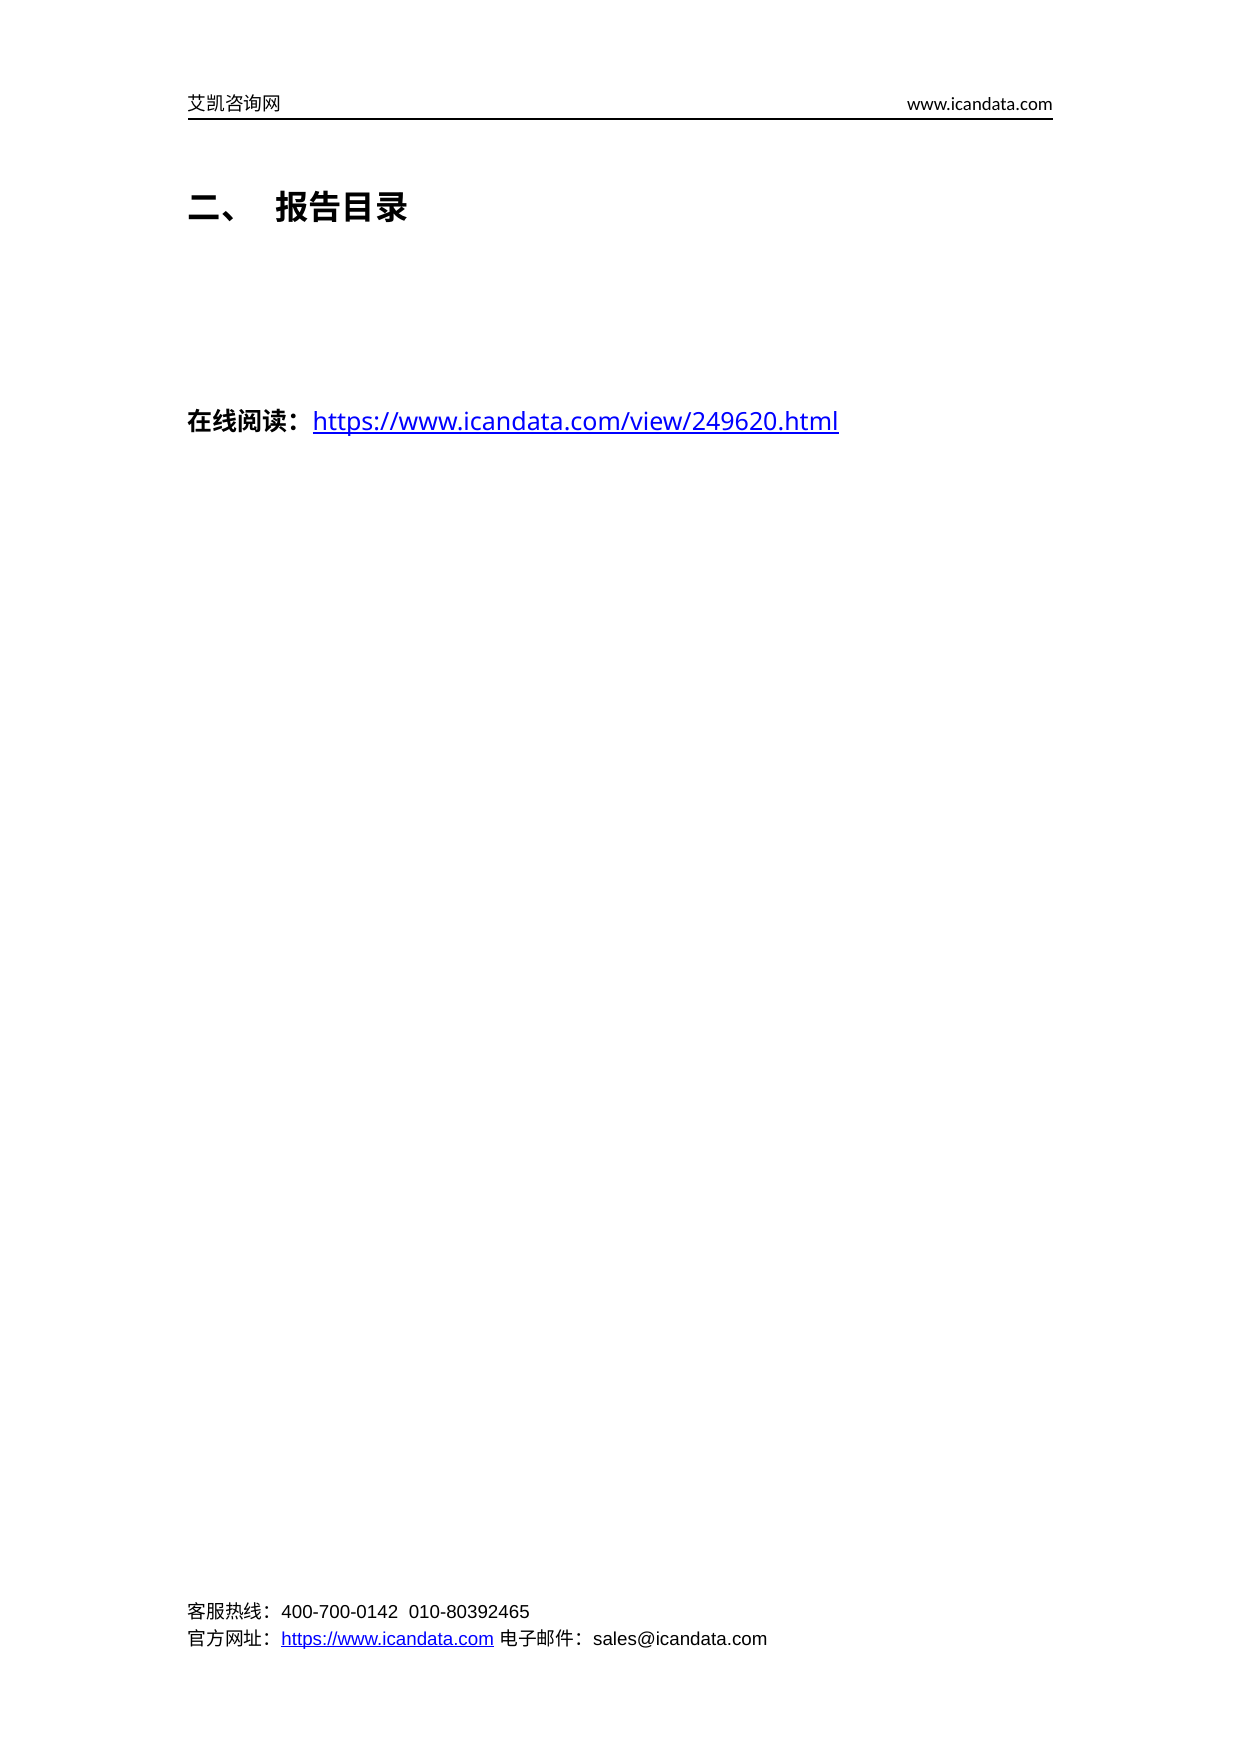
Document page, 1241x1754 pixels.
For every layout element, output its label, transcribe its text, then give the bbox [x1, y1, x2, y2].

text 在线阅读：https://www.icandata.com/view/249620.html [187, 387, 1053, 452]
subtitle 报告目录 [187, 172, 1053, 237]
